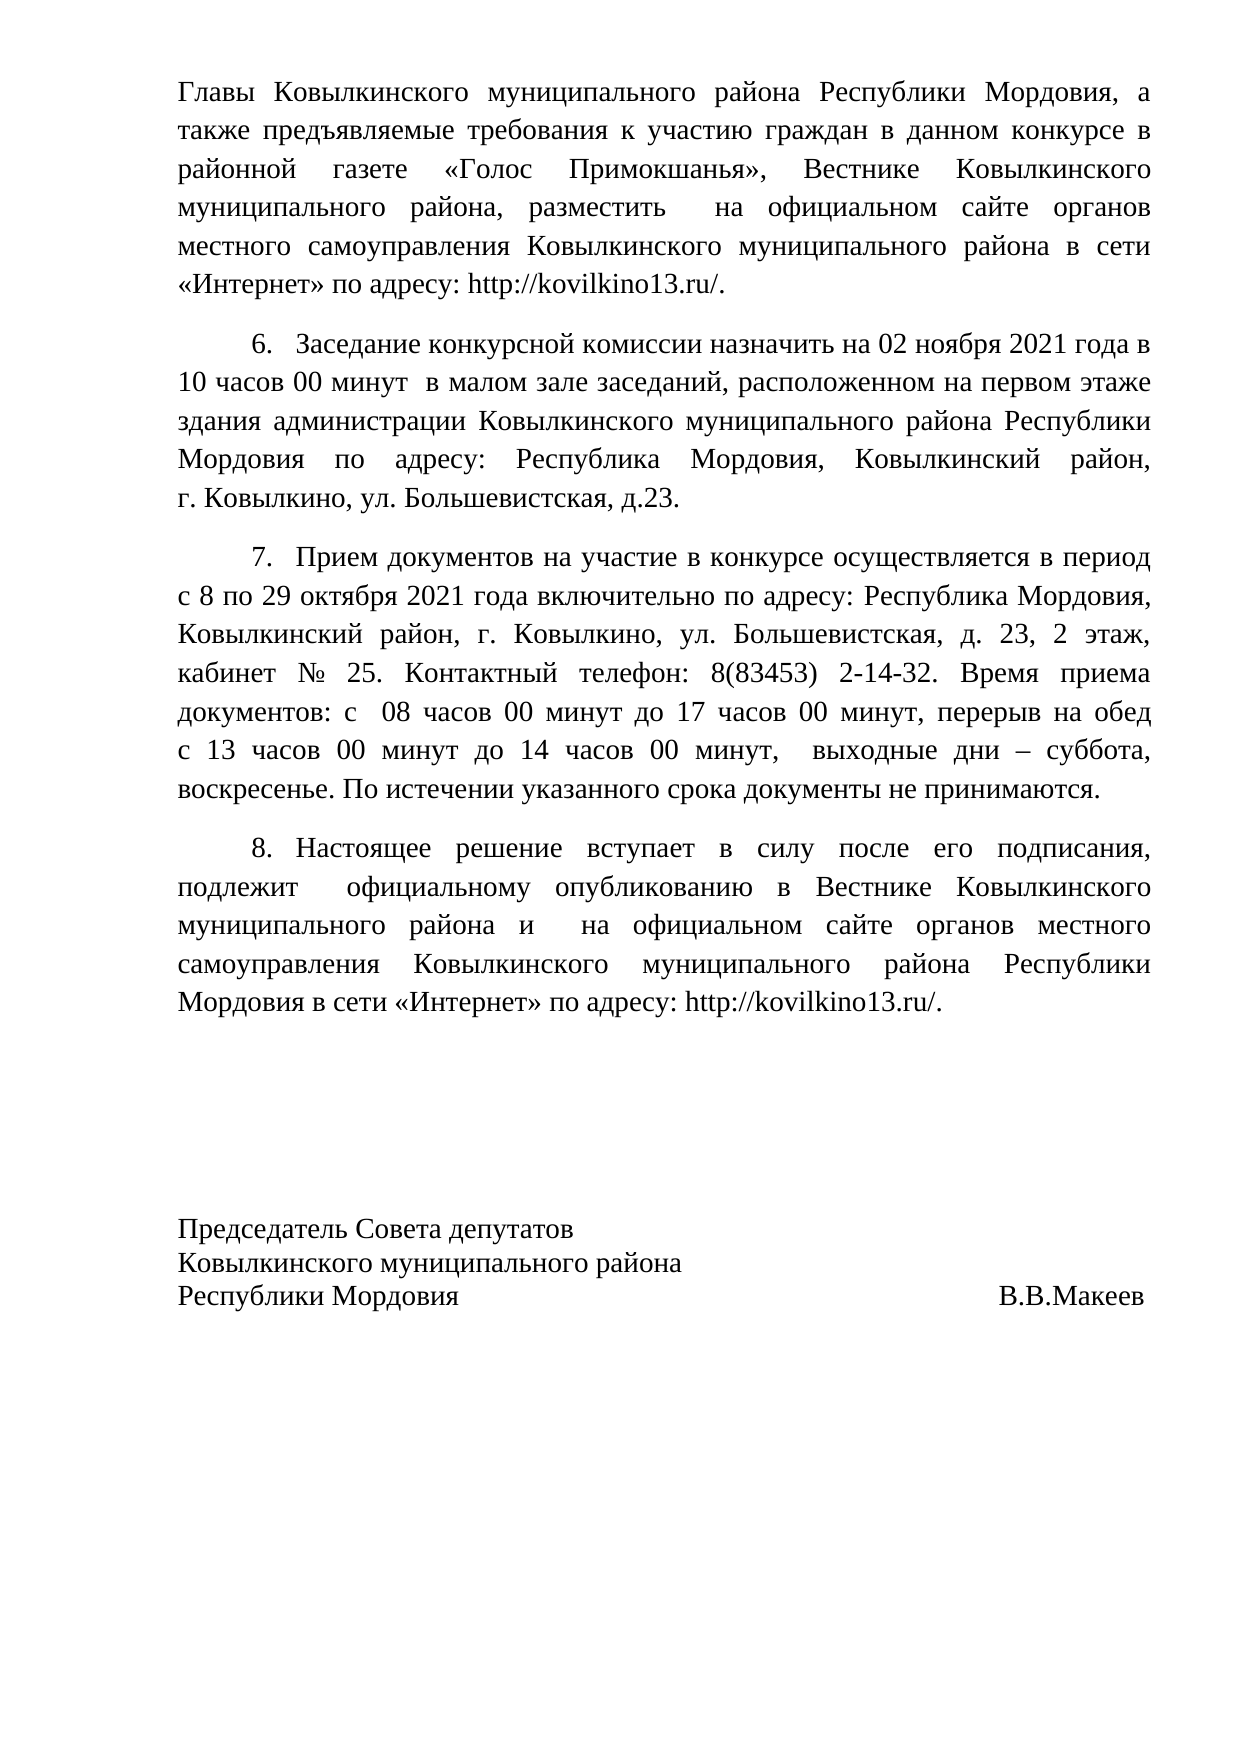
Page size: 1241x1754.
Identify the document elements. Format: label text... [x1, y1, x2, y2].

text Республики Мордовия В.В.Макеев [177, 1278, 1152, 1312]
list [177, 74, 1152, 300]
text Ковылкинского муниципального района [177, 1245, 1152, 1278]
text Председатель Совета депутатов [177, 1211, 1152, 1245]
list Заседание конкурсной комиссии назначить на 02 ноября 2021 года в 10 часов 00 минут в малом зале заседаний, расположенном на первом этаже здания администрации Ковылкинского муниципального района Республики Мордовия по адресу: Республика Мордовия, Ковылкинский район, г. Ковылкино, ул. Большевистская, д.23. [177, 326, 1152, 514]
list Прием документов на участие в конкурсе осуществляется в период с 8 по 29 октября 2021 года включительно по адресу: Республика Мордовия, Ковылкинский район, г. Ковылкино, ул. Большевистская, д. 23, 2 этаж, кабинет № 25. Контактный телефон: 8(83453) 2-14-32. Время приема документов: с 08 часов 00 минут до 17 часов 00 минут, перерыв на обед с 13 часов 00 минут до 14 часов 00 минут, выходные дни – суббота, воскресенье. По истечении указанного срока документы не принимаются. [177, 539, 1152, 804]
list Настоящее решение вступает в силу после его подписания, подлежит официальному опубликованию в Вестнике Ковылкинского муниципального района и на официальном сайте органов местного самоуправления Ковылкинского муниципального района Республики Мордовия в сети «Интернет» по адресу: http://kovilkino13.ru/. [177, 830, 1152, 1018]
